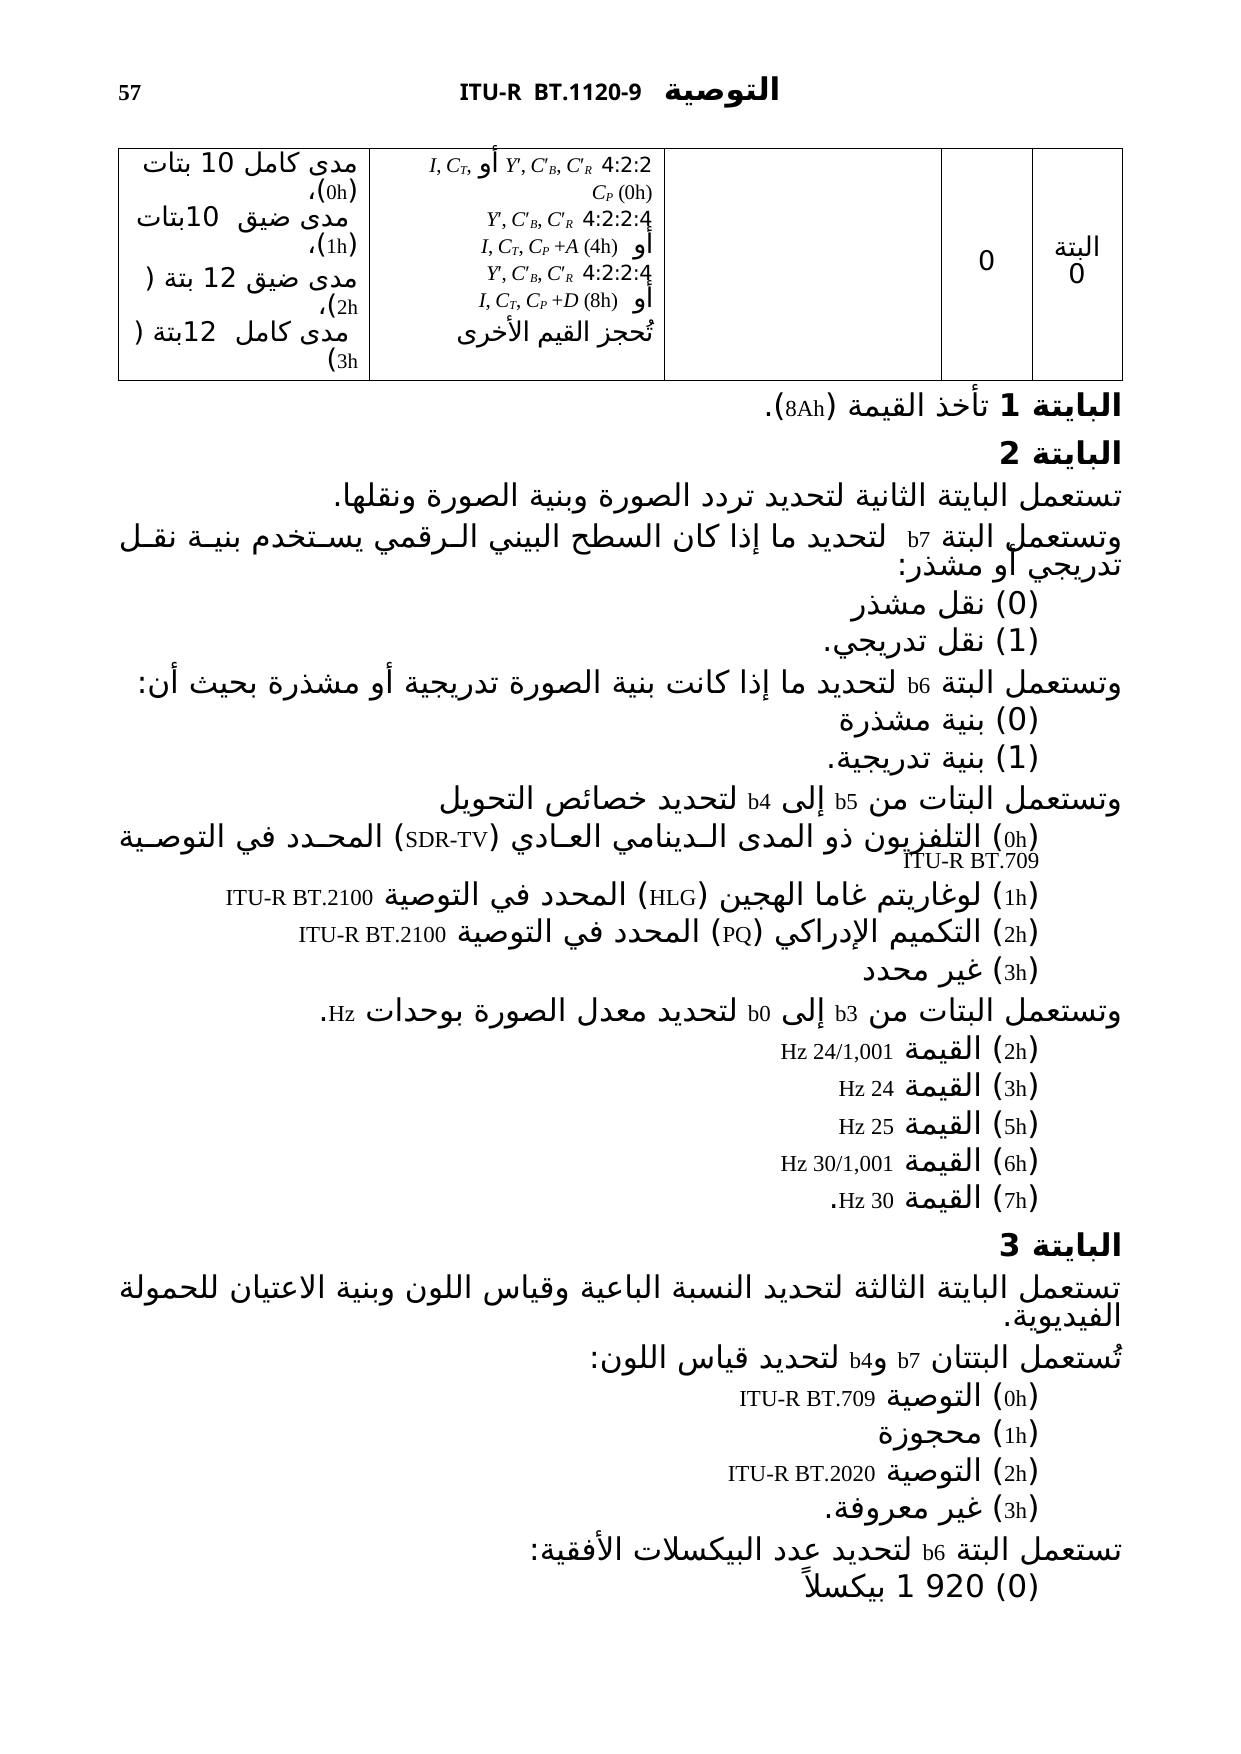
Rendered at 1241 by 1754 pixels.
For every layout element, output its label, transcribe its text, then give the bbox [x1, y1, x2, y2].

text (0) بنية مشذرة [118, 707, 1122, 736]
text (1h) لوغاريتم غاما الهجين (HLG) المحدد في التوصية ITU-R BT.2100 [445, 882, 790, 911]
text (6h) القيمة Hz 30/1,001 [118, 1148, 1122, 1177]
text تستعمل البايتة الثانية لتحديد تردد الصورة وبنية الصورة ونقلها. [118, 483, 356, 512]
text وتستعمل البتات من b3 إلى b0 لتحديد معدل الصورة بوحدات Hz. [512, 999, 1122, 1028]
table_cell 0 [942, 149, 1032, 380]
text وتستعمل البتة b7 لتحديد ما إذا كان السطح البيني الرقمي يستخدم بنية نقل تدريجي أو مشذر: [118, 524, 1122, 583]
text (1h) لوغاريتم غاما الهجين (HLG) المحدد في التوصية ITU-R BT.2100 [782, 882, 976, 911]
text (1h) لوغاريتم غاما الهجين (HLG) المحدد في التوصية ITU-R BT.2100 [965, 882, 1122, 911]
text تُستعمل البتتان b7 وb4 لتحديد قياس اللون: [629, 1346, 1122, 1375]
text (1h) لوغاريتم غاما الهجين (HLG) المحدد في التوصية ITU-R BT.2100 [118, 882, 465, 911]
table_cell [119, 149, 369, 380]
text وتستعمل البتات من b3 إلى b0 لتحديد معدل الصورة بوحدات Hz. [118, 999, 552, 1028]
text تُستعمل البتتان b7 وb4 لتحديد قياس اللون: [118, 1346, 642, 1375]
text وتستعمل البتات من b5 إلى b4 لتحديد خصائص التحويل [480, 786, 1122, 815]
text (2h) التكميم الإدراكي (PQ) المحدد في التوصية ITU-R BT.2100 [893, 920, 1122, 949]
text تستعمل البايتة الثانية لتحديد تردد الصورة وبنية الصورة ونقلها. [362, 483, 504, 512]
text (1) نقل تدريجي. [118, 628, 1122, 657]
subtitle البايتة 2 [118, 441, 1122, 470]
text (0h) التوصية ITU-R BT.709 [118, 1383, 967, 1412]
text (3h) غير معروفة. [118, 1495, 1122, 1524]
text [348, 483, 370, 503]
text البايتة 1 تأخذ القيمة (8Ah). [118, 393, 1122, 423]
text (0) نقل مشذر [118, 591, 1122, 620]
text تستعمل البايتة الثانية لتحديد تردد الصورة وبنية الصورة ونقلها. [638, 483, 1122, 512]
text (2h) التكميم الإدراكي (PQ) المحدد في التوصية ITU-R BT.2100 [118, 920, 538, 949]
subtitle البايتة 3 [118, 1233, 1122, 1262]
text وتستعمل البتات من b5 إلى b4 لتحديد خصائص التحويل [118, 786, 520, 815]
text تستعمل البايتة الثانية لتحديد تردد الصورة وبنية الصورة ونقلها. [466, 483, 676, 512]
text (7h) القيمة Hz 30. [118, 1186, 1122, 1215]
text (0) 1 920 بيكسلاً [118, 1574, 1122, 1603]
text (2h) التكميم الإدراكي (PQ) المحدد في التوصية ITU-R BT.2100 [516, 920, 946, 949]
text (0h) التوصية ITU-R BT.709 [947, 1383, 1122, 1412]
text وتستعمل البتة b6 لتحديد ما إذا كانت بنية الصورة تدريجية أو مشذرة بحيث أن: [118, 670, 587, 699]
text تستعمل البايتة الثالثة لتحديد النسبة الباعية وقياس اللون وبنية الاعتيان للحمولة الفيديوية. [118, 1275, 1122, 1333]
text وتستعمل البتة b6 لتحديد ما إذا كانت بنية الصورة تدريجية أو مشذرة بحيث أن: [549, 670, 1122, 699]
text (2h) التوصية ITU-R BT.2020 [118, 1458, 967, 1487]
text تستعمل البتة b6 لتحديد عدد البيكسلات الأفقية: [118, 1537, 1122, 1566]
text (2h) القيمة Hz 24/1,001 [118, 1036, 1122, 1065]
text (0h) التلفزيون ذو المدى الدينامي العادي (SDR-TV) المحدد في التوصية ITU-R BT.709 [118, 824, 1122, 874]
text (3h) غير محدد [118, 957, 1122, 986]
table_cell البتة 0 [1033, 149, 1122, 380]
text (3h) القيمة Hz 24 [118, 1073, 1122, 1102]
text (2h) التوصية ITU-R BT.2020 [947, 1458, 1122, 1487]
text (1) بنية تدريجية. [118, 745, 1122, 774]
text (1h) محجوزة [118, 1421, 1122, 1449]
text (5h) القيمة Hz 25 [118, 1111, 1122, 1140]
